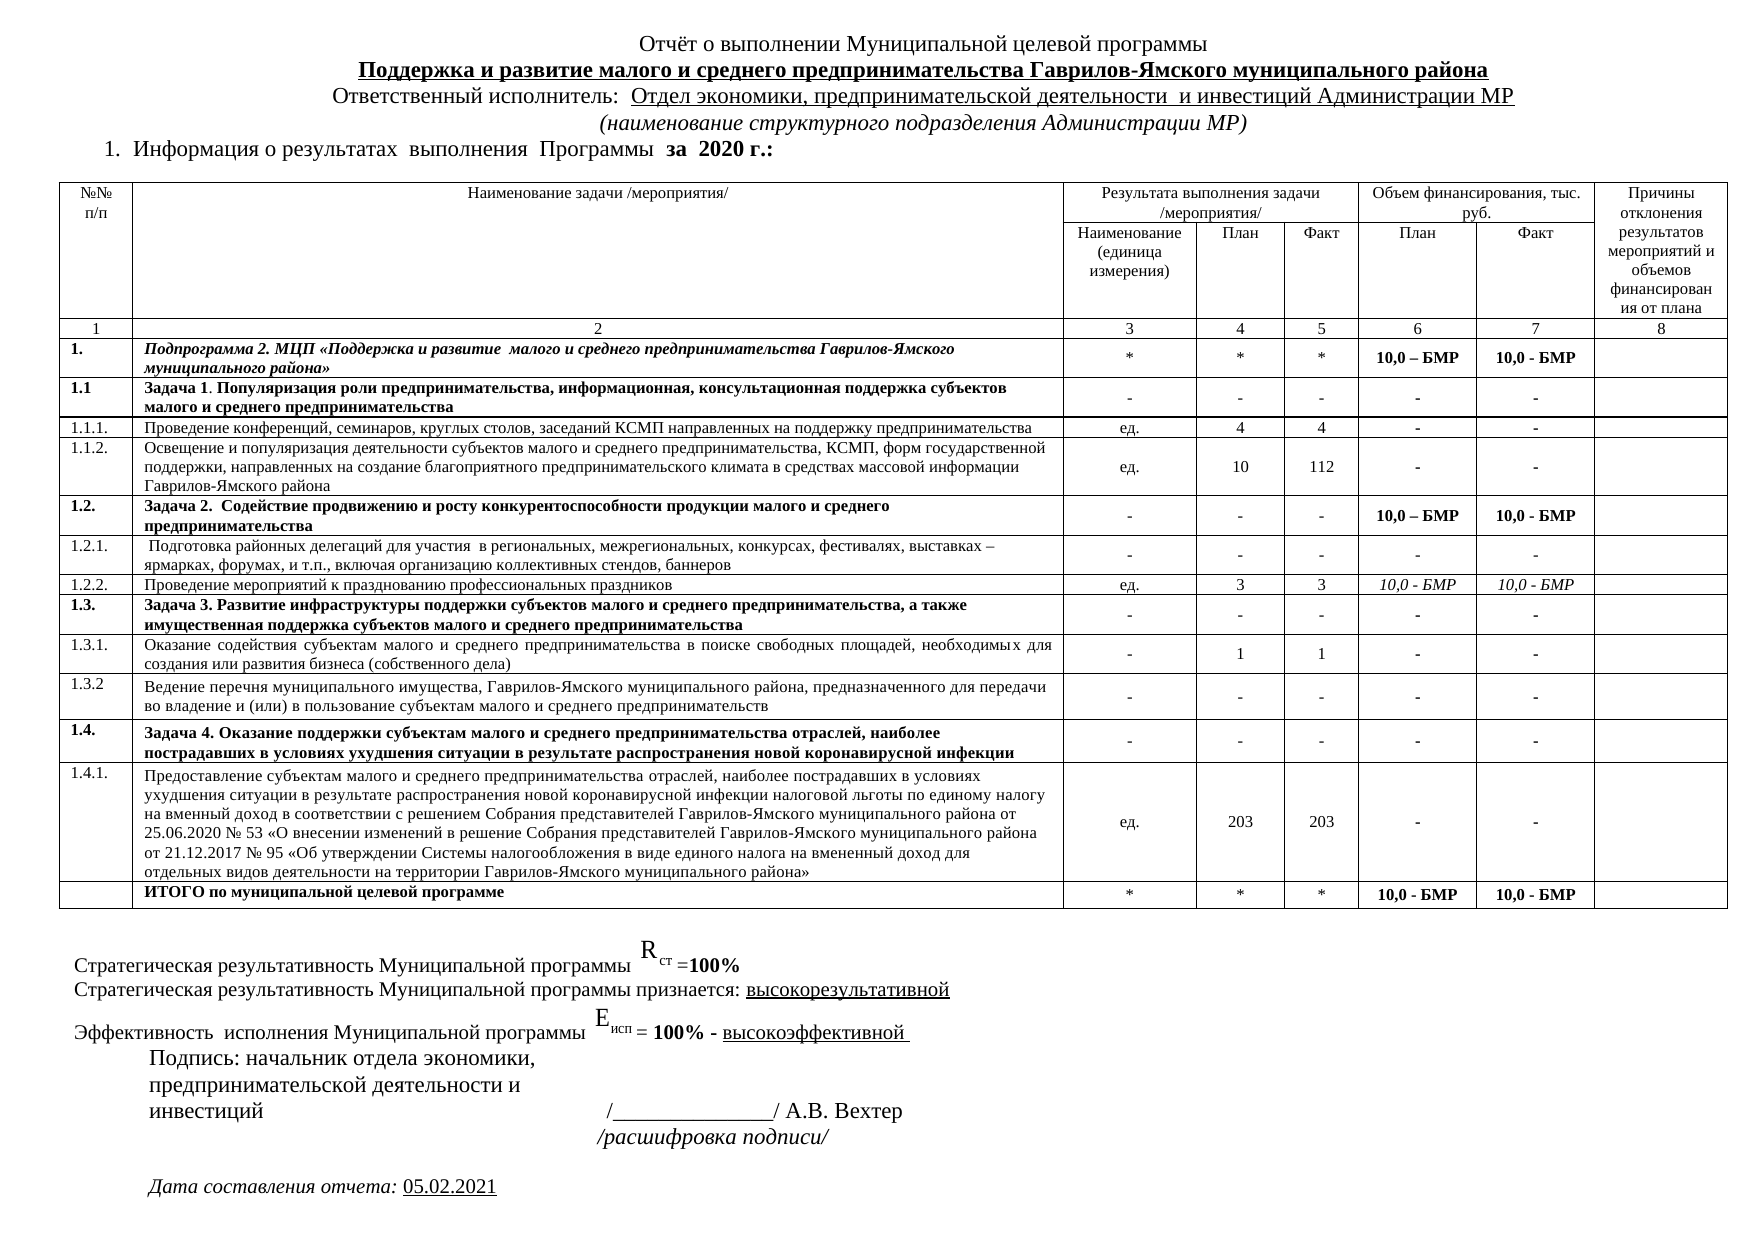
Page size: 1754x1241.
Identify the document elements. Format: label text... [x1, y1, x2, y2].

table_cell - [1064, 378, 1196, 416]
table_cell [1595, 635, 1727, 673]
table_cell 10,0 - БМР [1359, 882, 1476, 908]
table_cell - [1197, 378, 1284, 416]
table_cell 1.3. [60, 595, 132, 633]
table_cell Освещение и популяризация деятельности субъектов малого и среднего предпринимательства, КСМП, форм государственной поддержки, направленных на создание благоприятного предпринимательского климата в средствах массовой информации Гаврилов-Ямского района [133, 438, 1063, 495]
table_cell * [1197, 339, 1284, 377]
table_cell 10,0 - БМР [1477, 882, 1594, 908]
table_cell [1595, 720, 1727, 762]
table_cell 10,0 - БМР [1477, 496, 1594, 534]
table_cell 1.2. [60, 496, 132, 534]
list Дата составления отчета: 05.02.2021 [149, 1174, 1698, 1198]
table_cell - [1285, 720, 1358, 762]
table_cell - [1477, 418, 1594, 437]
table_header №№ п/п [60, 183, 132, 317]
text Стратегическая результативность Муниципальной программы признается: высокорезультативной [74, 977, 1698, 1001]
table_cell - [1477, 635, 1594, 673]
table_cell * [1064, 882, 1196, 908]
table_cell - [1064, 595, 1196, 633]
table_cell 1.1 [60, 378, 132, 416]
table_cell - [1477, 720, 1594, 762]
table_cell 10,0 - БМР [1477, 575, 1594, 594]
table_cell * [1285, 339, 1358, 377]
list Подпись: начальник отдела экономики, [149, 1044, 1698, 1071]
table_cell [60, 882, 132, 908]
table_cell 1 [60, 319, 132, 338]
table_cell 6 [1359, 319, 1476, 338]
table_header Наименование задачи /мероприятия/ [133, 183, 1063, 317]
table_cell ед. [1064, 438, 1196, 495]
table_cell [1595, 763, 1727, 881]
table_cell - [1064, 536, 1196, 574]
table_cell - [1064, 496, 1196, 534]
table_cell Предоставление субъектам малого и среднего предпринимательства отраслей, наиболее пострадавших в условиях ухудшения ситуации в результате распространения новой коронавирусной инфекции налоговой льготы по единому налогу на вменный доход в соответствии с решением Собрания представителей Гаврилов-Ямского муниципального района от 25.06.2020 № 53 «О внесении изменений в решение Собрания представителей Гаврилов-Ямского муниципального района от 21.12.2017 № 95 «Об утверждении Системы налогообложения в виде единого налога на вмененный доход для отдельных видов деятельности на территории Гаврилов-Ямского муниципального района» [133, 763, 1063, 881]
table_cell 3 [1064, 319, 1196, 338]
table_cell 3 [1197, 575, 1284, 594]
table_cell - [1285, 496, 1358, 534]
table_cell - [1477, 763, 1594, 881]
table_cell Задача 3. Развитие инфраструктуры поддержки субъектов малого и среднего предпринимательства, а также имущественная поддержка субъектов малого и среднего предпринимательства [133, 595, 1063, 633]
table_cell 112 [1285, 438, 1358, 495]
table_cell 1.2.1. [60, 536, 132, 574]
table_cell Проведение конференций, семинаров, круглых столов, заседаний КСМП направленных на поддержку предпринимательства [133, 418, 1063, 437]
table_cell 10,0 – БМР [1359, 339, 1476, 377]
table_cell - [1477, 595, 1594, 633]
table_cell * [1197, 882, 1284, 908]
table_cell - [1359, 674, 1476, 719]
table_cell ед. [1064, 418, 1196, 437]
table_cell 203 [1285, 763, 1358, 881]
table_cell 1.1.2. [60, 438, 132, 495]
table_cell - [1197, 674, 1284, 719]
table_cell - [1064, 674, 1196, 719]
table_cell [1595, 674, 1727, 719]
table_cell Оказание содействия субъектам малого и среднего предпринимательства в поиске свободных площадей, необходимых для создания или развития бизнеса (собственного дела) [133, 635, 1063, 673]
table_cell - [1359, 635, 1476, 673]
table_cell - [1285, 595, 1358, 633]
table_header Причины отклонения результатов мероприятий и объемов финансирования от плана [1595, 183, 1727, 317]
table_cell [1595, 496, 1727, 534]
table_cell - [1197, 595, 1284, 633]
table_cell - [1477, 378, 1594, 416]
table_cell Ведение перечня муниципального имущества, Гаврилов-Ямского муниципального района, предназначенного для передачи во владение и (или) в пользование субъектам малого и среднего предпринимательств [133, 674, 1063, 719]
table_cell Подготовка районных делегаций для участия в региональных, межрегиональных, конкурсах, фестивалях, выставках – ярмарках, форумах, и т.п., включая организацию коллективных стендов, баннеров [133, 536, 1063, 574]
table_cell Задача 4. Оказание поддержки субъектам малого и среднего предпринимательства отраслей, наиболее пострадавших в условиях ухудшения ситуации в результате распространения новой коронавирусной инфекции [133, 720, 1063, 762]
table_cell 3 [1285, 575, 1358, 594]
table_cell Задача 1. Популяризация роли предпринимательства, информационная, консультационная поддержка субъектов малого и среднего предпринимательства [133, 378, 1063, 416]
table_header Результата выполнения задачи /мероприятия/ [1064, 183, 1358, 222]
table_cell 2 [133, 319, 1063, 338]
table_cell Факт [1285, 223, 1358, 317]
table_cell - [1477, 536, 1594, 574]
list /расшифровка подписи/ [149, 1123, 1698, 1150]
table_cell - [1064, 635, 1196, 673]
table_cell 10 [1197, 438, 1284, 495]
table_cell * [1285, 882, 1358, 908]
text Эффективность исполнения Муниципальной программы = 100% - высокоэффективной [74, 1001, 1698, 1044]
table_cell - [1477, 674, 1594, 719]
table_cell 1.4.1. [60, 763, 132, 881]
list инвестиций /______________/ А.В. Вехтер [149, 1097, 1698, 1123]
table_cell - [1285, 536, 1358, 574]
table_cell 1. [60, 339, 132, 377]
table_cell [1595, 378, 1727, 416]
table_cell ед. [1064, 575, 1196, 594]
table_cell - [1359, 418, 1476, 437]
table_cell [1595, 595, 1727, 633]
table_cell - [1359, 595, 1476, 633]
table_cell Наименование (единица измерения) [1064, 223, 1196, 317]
table_cell 8 [1595, 319, 1727, 338]
table_cell - [1197, 720, 1284, 762]
table_cell 1 [1197, 635, 1284, 673]
table_cell План [1197, 223, 1284, 317]
table_cell 1.3.2 [60, 674, 132, 719]
table_cell - [1477, 438, 1594, 495]
table_cell - [1285, 674, 1358, 719]
table_cell 5 [1285, 319, 1358, 338]
table_cell [1595, 418, 1727, 437]
table_cell 1.2.2. [60, 575, 132, 594]
table_cell - [1359, 720, 1476, 762]
table_cell - [1359, 536, 1476, 574]
list предпринимательской деятельности и [149, 1071, 1698, 1097]
table_cell [1595, 882, 1727, 908]
table_cell 1 [1285, 635, 1358, 673]
table_cell 1.4. [60, 720, 132, 762]
table_cell 10,0 – БМР [1359, 496, 1476, 534]
table_cell - [1359, 763, 1476, 881]
table_cell - [1064, 720, 1196, 762]
list Поддержка и развитие малого и среднего предпринимательства Гаврилов-Ямского муниципального района Ответственный исполнитель: Отдел экономики, предпринимательской деятельности и инвестиций Администрации МР (наименование структурного подразделения Администрации МР) [149, 56, 1698, 135]
table_cell 10,0 - БМР [1359, 575, 1476, 594]
table_cell 203 [1197, 763, 1284, 881]
table_cell [1595, 575, 1727, 594]
table_cell - [1197, 536, 1284, 574]
table_cell [1595, 536, 1727, 574]
table_cell 4 [1197, 319, 1284, 338]
table_cell [1595, 438, 1727, 495]
table_cell - [1285, 378, 1358, 416]
table_header Объем финансирования, тыс. руб. [1359, 183, 1594, 222]
table_cell 10,0 - БМР [1477, 339, 1594, 377]
table_cell Задача 2. Содействие продвижению и росту конкурентоспособности продукции малого и среднего предпринимательства [133, 496, 1063, 534]
table_cell Подпрограмма 2. МЦП «Поддержка и развитие малого и среднего предпринимательства Гаврилов-Ямского муниципального района» [133, 339, 1063, 377]
list Отчёт о выполнении Муниципальной целевой программы [149, 29, 1698, 56]
table_cell - [1359, 378, 1476, 416]
table_cell [1595, 339, 1727, 377]
table_cell * [1064, 339, 1196, 377]
table_cell Проведение мероприятий к празднованию профессиональных праздников [133, 575, 1063, 594]
table_cell Факт [1477, 223, 1594, 317]
table_cell - [1197, 496, 1284, 534]
table_cell План [1359, 223, 1476, 317]
text Стратегическая результативность Муниципальной программы =100% [74, 933, 1698, 977]
list Информация о результатах выполнения Программы за 2020 г.: [103, 135, 1698, 161]
table_cell 4 [1285, 418, 1358, 437]
table_cell 7 [1477, 319, 1594, 338]
table_cell ед. [1064, 763, 1196, 881]
table_cell ИТОГО по муниципальной целевой программе [133, 882, 1063, 908]
table_cell 1.1.1. [60, 418, 132, 437]
table_cell - [1359, 438, 1476, 495]
table_cell 4 [1197, 418, 1284, 437]
table_cell 1.3.1. [60, 635, 132, 673]
